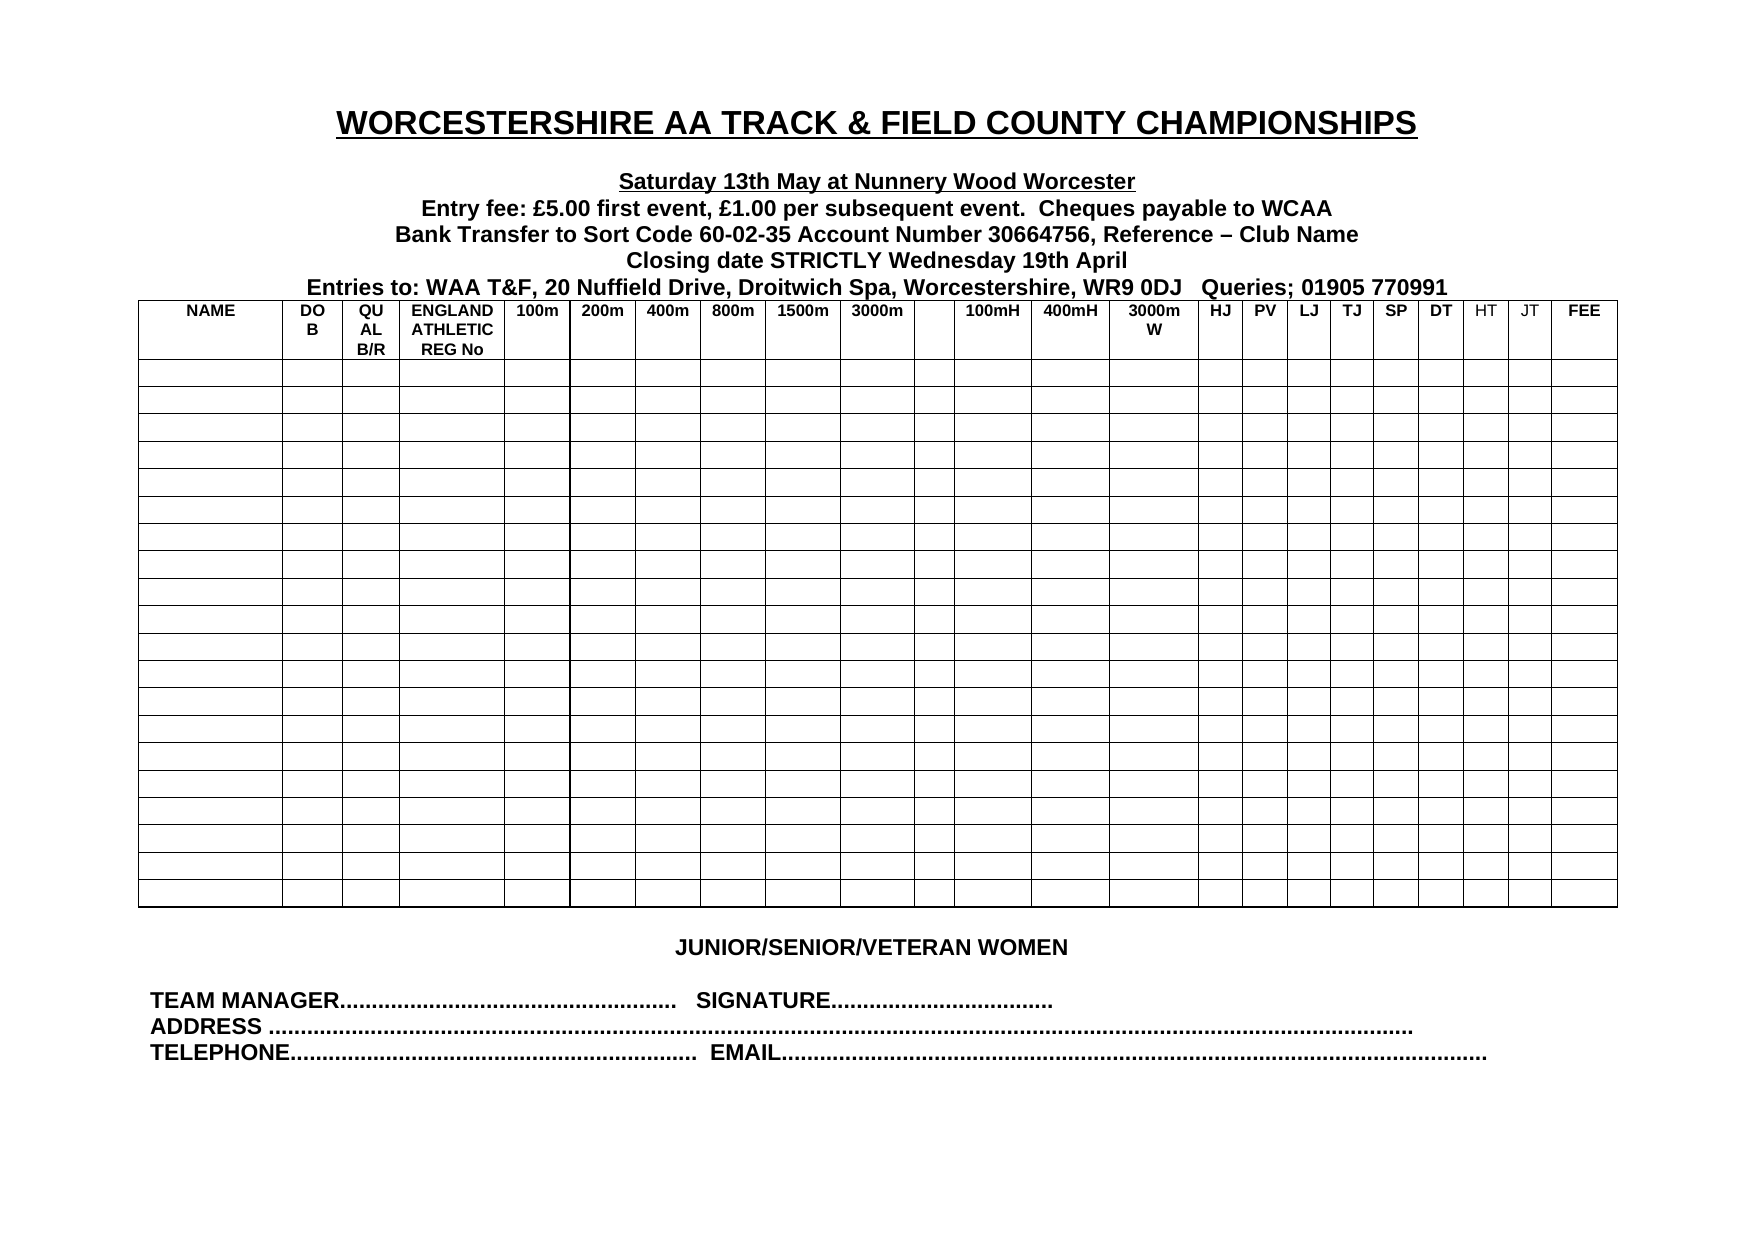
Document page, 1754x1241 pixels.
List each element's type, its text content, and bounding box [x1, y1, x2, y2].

table_cell [400, 360, 504, 386]
table_cell [955, 606, 1031, 632]
table_cell [1331, 497, 1373, 523]
table_cell [1419, 414, 1463, 441]
table_cell [1288, 387, 1330, 413]
table_cell [1331, 771, 1373, 797]
table_cell [139, 716, 282, 742]
table_cell [915, 743, 954, 769]
table_cell [1464, 414, 1508, 441]
table_cell [343, 579, 399, 605]
table_cell [1032, 469, 1109, 496]
table_cell [955, 716, 1031, 742]
table_cell [955, 579, 1031, 605]
table_cell [955, 360, 1031, 386]
table_cell [1419, 579, 1463, 605]
table_cell [400, 442, 504, 468]
table_cell [915, 497, 954, 523]
table_cell [1199, 880, 1242, 906]
table_cell [571, 606, 635, 632]
table_cell [1552, 743, 1617, 769]
table_cell [1110, 825, 1198, 852]
table_cell [1419, 606, 1463, 632]
table_header DT [1419, 301, 1463, 358]
table_cell [1509, 524, 1551, 550]
table_cell [701, 524, 765, 550]
table_cell [1288, 524, 1330, 550]
table_cell [636, 634, 700, 660]
table_cell [1243, 688, 1287, 715]
table_cell [1464, 497, 1508, 523]
table_cell [1464, 798, 1508, 824]
table_cell [1243, 387, 1287, 413]
table_cell [955, 469, 1031, 496]
table_cell [139, 579, 282, 605]
table_cell [1552, 798, 1617, 824]
table_cell [1374, 360, 1418, 386]
table_cell [1419, 551, 1463, 578]
table_cell [915, 825, 954, 852]
table_cell [1331, 469, 1373, 496]
text Entry fee: £5.00 first event, £1.00 per subsequent event. Cheques payable to WCAA [150, 194, 1604, 221]
table_cell [636, 414, 700, 441]
table_cell [1464, 360, 1508, 386]
table_header 3000m [841, 301, 914, 358]
table_cell [955, 524, 1031, 550]
table_cell [343, 442, 399, 468]
table_header PV [1243, 301, 1287, 358]
table_cell [701, 743, 765, 769]
text WORCESTERSHIRE AA TRACK & FIELD COUNTY CHAMPIONSHIPS [150, 103, 1604, 142]
table_cell [571, 798, 635, 824]
table_cell [571, 771, 635, 797]
table_cell [1552, 387, 1617, 413]
table_cell [283, 825, 342, 852]
text Saturday 13th May at Nunnery Wood Worcester [150, 168, 1604, 194]
table_cell [505, 716, 569, 742]
table_cell [343, 497, 399, 523]
table_cell [1243, 606, 1287, 632]
table_cell [1464, 442, 1508, 468]
table_cell [766, 880, 840, 906]
table_cell [1288, 579, 1330, 605]
table_cell [1288, 771, 1330, 797]
table_cell [955, 414, 1031, 441]
table_cell [636, 743, 700, 769]
table_cell [1032, 551, 1109, 578]
table_cell [636, 853, 700, 879]
table_cell [505, 551, 569, 578]
table_cell [1552, 661, 1617, 687]
table_cell [1110, 798, 1198, 824]
table_cell [766, 743, 840, 769]
table_cell [400, 880, 504, 906]
table_cell [1199, 524, 1242, 550]
table_cell [1199, 634, 1242, 660]
table_cell [701, 551, 765, 578]
table_cell [400, 497, 504, 523]
table_cell [701, 360, 765, 386]
table_cell [1243, 551, 1287, 578]
table_cell [1243, 743, 1287, 769]
table_cell [636, 661, 700, 687]
table_cell [1110, 360, 1198, 386]
table_cell [955, 880, 1031, 906]
table_cell [766, 469, 840, 496]
table_cell [505, 606, 569, 632]
table_cell [571, 442, 635, 468]
table_cell [1331, 716, 1373, 742]
table_cell [1032, 360, 1109, 386]
table_cell [139, 880, 282, 906]
table_cell [1110, 853, 1198, 879]
table_cell [139, 524, 282, 550]
table_cell [955, 551, 1031, 578]
table_cell [636, 798, 700, 824]
table_cell [283, 579, 342, 605]
table_cell [400, 771, 504, 797]
table_cell [841, 688, 914, 715]
table_cell [915, 880, 954, 906]
table_cell [283, 880, 342, 906]
table_cell [1419, 880, 1463, 906]
table_cell [343, 661, 399, 687]
table_cell [1374, 798, 1418, 824]
table_cell [1374, 579, 1418, 605]
table_cell [1464, 469, 1508, 496]
table_cell [1509, 743, 1551, 769]
table_cell [636, 469, 700, 496]
table_cell [636, 825, 700, 852]
table_cell [1552, 771, 1617, 797]
table_cell [1032, 661, 1109, 687]
table_cell [1288, 469, 1330, 496]
table_cell [1509, 469, 1551, 496]
table_cell [1552, 579, 1617, 605]
table_cell [505, 743, 569, 769]
table_cell [1331, 524, 1373, 550]
table_cell [915, 798, 954, 824]
table_cell [841, 771, 914, 797]
table_cell [1243, 442, 1287, 468]
table_cell [766, 853, 840, 879]
table_cell [701, 661, 765, 687]
table_cell [139, 825, 282, 852]
table_cell [1552, 360, 1617, 386]
table_cell [1032, 743, 1109, 769]
table_cell [1110, 743, 1198, 769]
table_cell [1199, 497, 1242, 523]
table_cell [1110, 442, 1198, 468]
table_cell [1509, 771, 1551, 797]
table_cell [283, 688, 342, 715]
table_cell [1199, 360, 1242, 386]
table_cell [766, 716, 840, 742]
table_cell [1199, 551, 1242, 578]
table_cell [841, 743, 914, 769]
table_cell [571, 688, 635, 715]
table_cell [1288, 825, 1330, 852]
table_cell [1032, 414, 1109, 441]
table_cell [1032, 880, 1109, 906]
table_cell [1110, 579, 1198, 605]
table_cell [571, 387, 635, 413]
table_cell [701, 798, 765, 824]
table_cell [1032, 771, 1109, 797]
table_cell [701, 716, 765, 742]
table_cell [400, 469, 504, 496]
table_cell [571, 524, 635, 550]
table_cell [1552, 606, 1617, 632]
table_cell [343, 551, 399, 578]
table_cell [139, 360, 282, 386]
table_cell [139, 606, 282, 632]
table_cell [636, 606, 700, 632]
table_cell [400, 661, 504, 687]
table_cell [701, 387, 765, 413]
table_cell [343, 798, 399, 824]
table_cell [1331, 798, 1373, 824]
table_cell [701, 606, 765, 632]
table_cell [400, 606, 504, 632]
table_cell [283, 360, 342, 386]
table_cell [505, 469, 569, 496]
table_cell [1331, 442, 1373, 468]
table_cell [1110, 661, 1198, 687]
table_cell [766, 387, 840, 413]
table_cell [283, 716, 342, 742]
table_cell [915, 634, 954, 660]
table_cell [636, 524, 700, 550]
table_cell [766, 825, 840, 852]
table_cell [1110, 497, 1198, 523]
table_cell [505, 442, 569, 468]
table_cell [1288, 497, 1330, 523]
table_cell [1331, 825, 1373, 852]
table_cell [1419, 387, 1463, 413]
table_cell [1419, 798, 1463, 824]
table_cell [1419, 743, 1463, 769]
table_cell [701, 414, 765, 441]
text Closing date STRICTLY Wednesday 19th April [150, 247, 1604, 274]
table_cell [955, 661, 1031, 687]
table_cell [1243, 661, 1287, 687]
table_cell [343, 853, 399, 879]
table_cell [1032, 798, 1109, 824]
table_cell [915, 579, 954, 605]
table_cell [139, 442, 282, 468]
table_cell [1199, 606, 1242, 632]
table_cell [1464, 634, 1508, 660]
table_cell [1374, 661, 1418, 687]
table_cell [1331, 634, 1373, 660]
table_cell [343, 606, 399, 632]
table_cell [955, 634, 1031, 660]
table_cell [1374, 634, 1418, 660]
table_cell [701, 880, 765, 906]
table_cell [1374, 743, 1418, 769]
table_cell [571, 825, 635, 852]
table_cell [400, 716, 504, 742]
table_cell [701, 497, 765, 523]
table_cell [1464, 606, 1508, 632]
table_cell [1243, 497, 1287, 523]
table_cell [1110, 469, 1198, 496]
table_cell [1199, 661, 1242, 687]
table_cell [915, 716, 954, 742]
table_cell [1374, 606, 1418, 632]
table_cell [1331, 661, 1373, 687]
table_header 100m [505, 301, 569, 358]
table_cell [1509, 360, 1551, 386]
table_cell [1243, 634, 1287, 660]
table_cell [1374, 688, 1418, 715]
table_cell [1288, 853, 1330, 879]
table_cell [766, 661, 840, 687]
table_header DOB [283, 301, 342, 358]
table_cell [505, 360, 569, 386]
table_cell [841, 798, 914, 824]
table_cell [1199, 798, 1242, 824]
table_cell [1374, 551, 1418, 578]
table_cell [1552, 497, 1617, 523]
table_cell [343, 771, 399, 797]
table_cell [343, 414, 399, 441]
table_cell [283, 634, 342, 660]
table_cell [766, 551, 840, 578]
table_cell [1032, 387, 1109, 413]
table_cell [1243, 579, 1287, 605]
table_cell [139, 771, 282, 797]
table_header HJ [1199, 301, 1242, 358]
table_cell [1552, 688, 1617, 715]
table_cell [571, 716, 635, 742]
table_cell [505, 497, 569, 523]
table_cell [1199, 469, 1242, 496]
table_cell [1110, 606, 1198, 632]
table_cell [636, 551, 700, 578]
table_cell [636, 716, 700, 742]
table_cell [701, 771, 765, 797]
table_cell [1199, 414, 1242, 441]
table_cell [955, 771, 1031, 797]
table_cell [1110, 551, 1198, 578]
table_cell [505, 771, 569, 797]
table_cell [1509, 634, 1551, 660]
table_cell [343, 634, 399, 660]
table_cell [1199, 442, 1242, 468]
table_cell [1374, 469, 1418, 496]
table_cell [139, 497, 282, 523]
table_cell [1243, 360, 1287, 386]
table_cell [701, 469, 765, 496]
table_cell [915, 414, 954, 441]
table_cell [1419, 442, 1463, 468]
table_header LJ [1288, 301, 1330, 358]
table_cell [1552, 853, 1617, 879]
table_cell [955, 497, 1031, 523]
table_cell [1374, 880, 1418, 906]
table_cell [1509, 414, 1551, 441]
table_cell [1243, 716, 1287, 742]
table_cell [766, 634, 840, 660]
table_cell [1110, 634, 1198, 660]
table_cell [139, 853, 282, 879]
table_cell [915, 606, 954, 632]
table_cell [1509, 606, 1551, 632]
table_cell [841, 853, 914, 879]
table_cell [841, 634, 914, 660]
table_cell [1552, 825, 1617, 852]
table_cell [1199, 387, 1242, 413]
table_cell [1552, 442, 1617, 468]
table_cell [636, 442, 700, 468]
table_cell [915, 661, 954, 687]
table_cell [1464, 743, 1508, 769]
table_cell [400, 853, 504, 879]
table_cell [1374, 442, 1418, 468]
table_header 3000mW [1110, 301, 1198, 358]
table_cell [1374, 716, 1418, 742]
table_cell [1331, 414, 1373, 441]
table_cell [1032, 634, 1109, 660]
table_cell [636, 880, 700, 906]
table_cell [139, 551, 282, 578]
table_cell [1032, 579, 1109, 605]
table_cell [915, 853, 954, 879]
table_cell [1199, 825, 1242, 852]
table_cell [1374, 497, 1418, 523]
table_cell [1374, 524, 1418, 550]
table_cell [841, 524, 914, 550]
table_cell [1110, 524, 1198, 550]
table_cell [1032, 442, 1109, 468]
table_cell [1331, 606, 1373, 632]
table_cell [841, 469, 914, 496]
table_cell [915, 387, 954, 413]
table_cell [766, 798, 840, 824]
table_cell [1243, 880, 1287, 906]
table_cell [1288, 798, 1330, 824]
table_cell [915, 442, 954, 468]
table_cell [701, 634, 765, 660]
table_cell [1464, 579, 1508, 605]
table_cell [1552, 524, 1617, 550]
table_cell [343, 743, 399, 769]
table_cell [955, 743, 1031, 769]
table_cell [841, 551, 914, 578]
table_cell [955, 442, 1031, 468]
table_cell [343, 716, 399, 742]
table_cell [505, 798, 569, 824]
table_cell [841, 497, 914, 523]
table_cell [1032, 497, 1109, 523]
table_cell [766, 414, 840, 441]
table_cell [1419, 497, 1463, 523]
table_cell [955, 387, 1031, 413]
table_cell [1464, 880, 1508, 906]
table_cell [1464, 661, 1508, 687]
table_cell [139, 743, 282, 769]
table_cell [283, 771, 342, 797]
table_cell [1243, 469, 1287, 496]
table_cell [955, 853, 1031, 879]
table_cell [1199, 853, 1242, 879]
table_cell [1419, 360, 1463, 386]
table_cell [1110, 716, 1198, 742]
table_cell [1509, 579, 1551, 605]
table_cell [571, 497, 635, 523]
table_header 400mH [1032, 301, 1109, 358]
table_cell [343, 880, 399, 906]
table_cell [505, 387, 569, 413]
table_cell [400, 524, 504, 550]
table_header NAME [139, 301, 282, 358]
table_cell [571, 469, 635, 496]
table_header [915, 301, 954, 358]
table_cell [1288, 880, 1330, 906]
table_cell [1288, 634, 1330, 660]
text TELEPHONE................................................................ EMAIL............................................................................................................... [150, 1039, 1604, 1066]
table_cell [841, 414, 914, 441]
table_cell [571, 853, 635, 879]
table_cell [400, 387, 504, 413]
table_cell [1110, 414, 1198, 441]
table_cell [343, 469, 399, 496]
table_header FEE [1552, 301, 1617, 358]
table_cell [1032, 524, 1109, 550]
text JUNIOR/SENIOR/VETERAN WOMEN [600, 934, 1604, 960]
table_cell [1032, 606, 1109, 632]
table_cell [1032, 716, 1109, 742]
table_cell [505, 880, 569, 906]
table_cell [636, 387, 700, 413]
table_cell [283, 661, 342, 687]
table_cell [701, 442, 765, 468]
table_cell [343, 360, 399, 386]
table_cell [1199, 688, 1242, 715]
table_cell [1331, 743, 1373, 769]
table_cell [1331, 853, 1373, 879]
table_cell [636, 360, 700, 386]
table_cell [283, 853, 342, 879]
table_cell [841, 716, 914, 742]
table_cell [1110, 688, 1198, 715]
table_cell [841, 579, 914, 605]
table_cell [1288, 661, 1330, 687]
table_cell [841, 387, 914, 413]
table_cell [915, 551, 954, 578]
table_cell [1331, 880, 1373, 906]
table_cell [841, 880, 914, 906]
table_cell [283, 414, 342, 441]
table_cell [701, 825, 765, 852]
table_cell [1552, 634, 1617, 660]
table_cell [1509, 798, 1551, 824]
table_cell [766, 771, 840, 797]
table_cell [1374, 853, 1418, 879]
table_cell [915, 360, 954, 386]
table_cell [1464, 387, 1508, 413]
table_cell [343, 524, 399, 550]
table_cell [1288, 551, 1330, 578]
table_cell [1509, 442, 1551, 468]
table_cell [1032, 825, 1109, 852]
table_cell [571, 360, 635, 386]
table_cell [1464, 524, 1508, 550]
table_cell [139, 798, 282, 824]
table_cell [283, 551, 342, 578]
table_cell [1552, 551, 1617, 578]
table_cell [1509, 880, 1551, 906]
table_cell [1509, 551, 1551, 578]
table_cell [1199, 771, 1242, 797]
table_cell [1110, 387, 1198, 413]
table_cell [1419, 661, 1463, 687]
table_cell [400, 798, 504, 824]
table_cell [1464, 688, 1508, 715]
table_cell [701, 579, 765, 605]
table_cell [1509, 497, 1551, 523]
table_cell [139, 661, 282, 687]
table_cell [1509, 661, 1551, 687]
table_cell [400, 414, 504, 441]
table_cell [841, 825, 914, 852]
table_cell [1419, 716, 1463, 742]
table_header SP [1374, 301, 1418, 358]
table_cell [1331, 360, 1373, 386]
table_cell [1464, 853, 1508, 879]
table_cell [766, 442, 840, 468]
table_header 800m [701, 301, 765, 358]
table_cell [841, 442, 914, 468]
table_cell [955, 688, 1031, 715]
table_cell [1419, 634, 1463, 660]
table_cell [915, 469, 954, 496]
table_cell [1552, 880, 1617, 906]
table_cell [1243, 524, 1287, 550]
table_cell [1509, 387, 1551, 413]
table_cell [701, 688, 765, 715]
table_cell [1464, 716, 1508, 742]
table_cell [139, 688, 282, 715]
text Bank Transfer to Sort Code 60-02-35 Account Number 30664756, Reference – Club Name [150, 221, 1604, 247]
table_header TJ [1331, 301, 1373, 358]
table_cell [1374, 387, 1418, 413]
table_cell [1199, 716, 1242, 742]
table_cell [1552, 716, 1617, 742]
table_cell [1243, 853, 1287, 879]
table_cell [505, 524, 569, 550]
table_header 100mH [955, 301, 1031, 358]
table_cell [1110, 771, 1198, 797]
table_cell [1331, 579, 1373, 605]
table_cell [1032, 688, 1109, 715]
table_cell [1509, 716, 1551, 742]
table_cell [139, 469, 282, 496]
table_cell [283, 524, 342, 550]
table_cell [1110, 880, 1198, 906]
table_cell [1419, 825, 1463, 852]
table_header 200m [571, 301, 635, 358]
table_cell [505, 634, 569, 660]
table_cell [400, 551, 504, 578]
table_cell [1464, 771, 1508, 797]
table_cell [636, 688, 700, 715]
table_cell [1288, 688, 1330, 715]
table_cell [1199, 743, 1242, 769]
table_cell [571, 579, 635, 605]
table_cell [571, 743, 635, 769]
table_cell [1552, 469, 1617, 496]
table_cell [283, 469, 342, 496]
table_cell [766, 524, 840, 550]
table_cell [1509, 825, 1551, 852]
table_cell [283, 497, 342, 523]
table_cell [505, 579, 569, 605]
table_cell [1509, 688, 1551, 715]
table_cell [283, 442, 342, 468]
table_header 1500m [766, 301, 840, 358]
table_cell [1288, 360, 1330, 386]
table_cell [1243, 771, 1287, 797]
table_cell [955, 798, 1031, 824]
table_cell [505, 853, 569, 879]
table_cell [139, 634, 282, 660]
table_cell [1419, 853, 1463, 879]
table_cell [343, 387, 399, 413]
table_cell [766, 606, 840, 632]
table_cell [636, 579, 700, 605]
table_cell [1464, 551, 1508, 578]
table_header HT [1464, 301, 1508, 358]
table_cell [343, 688, 399, 715]
table_header QUAL B/R [343, 301, 399, 358]
table_cell [400, 579, 504, 605]
table_cell [636, 497, 700, 523]
table_cell [505, 414, 569, 441]
table_cell [1374, 825, 1418, 852]
table_cell [841, 661, 914, 687]
table_cell [1374, 771, 1418, 797]
table_cell [841, 606, 914, 632]
table_cell [1199, 579, 1242, 605]
text TEAM MANAGER..................................................... SIGNATURE................................... [150, 987, 1604, 1013]
table_cell [283, 387, 342, 413]
table_cell [343, 825, 399, 852]
table_cell [505, 825, 569, 852]
table_header ENGLAND ATHLETIC REG No [400, 301, 504, 358]
table_cell [1331, 688, 1373, 715]
table_cell [1331, 387, 1373, 413]
table_cell [1288, 442, 1330, 468]
table_cell [1419, 524, 1463, 550]
table_cell [283, 743, 342, 769]
table_cell [1243, 414, 1287, 441]
table_cell [400, 825, 504, 852]
table_header JT [1509, 301, 1551, 358]
table_cell [571, 551, 635, 578]
table_cell [955, 825, 1031, 852]
text ADDRESS .................................................................................................................................................................................... [150, 1013, 1604, 1039]
table_cell [400, 743, 504, 769]
table_cell [139, 387, 282, 413]
table_cell [571, 661, 635, 687]
table_cell [766, 688, 840, 715]
table_cell [1509, 853, 1551, 879]
table_cell [139, 414, 282, 441]
table_header 400m [636, 301, 700, 358]
table_cell [1288, 743, 1330, 769]
table_cell [1032, 853, 1109, 879]
table_cell [1419, 688, 1463, 715]
table_cell [400, 688, 504, 715]
table_cell [766, 360, 840, 386]
table_cell [571, 880, 635, 906]
table_cell [1288, 716, 1330, 742]
table_cell [1552, 414, 1617, 441]
table_cell [1331, 551, 1373, 578]
table_cell [636, 771, 700, 797]
table_cell [1419, 469, 1463, 496]
table_cell [1243, 798, 1287, 824]
table_cell [400, 634, 504, 660]
table_cell [915, 688, 954, 715]
table_cell [571, 414, 635, 441]
table_cell [1374, 414, 1418, 441]
table_cell [766, 497, 840, 523]
table_cell [1419, 771, 1463, 797]
table_cell [766, 579, 840, 605]
table_cell [1243, 825, 1287, 852]
table_cell [915, 524, 954, 550]
table_cell [505, 661, 569, 687]
table_cell [571, 634, 635, 660]
table_cell [283, 606, 342, 632]
table_cell [701, 853, 765, 879]
table_cell [915, 771, 954, 797]
table_cell [283, 798, 342, 824]
table_cell [1288, 414, 1330, 441]
table_cell [505, 688, 569, 715]
table_cell [841, 360, 914, 386]
table_cell [1464, 825, 1508, 852]
table_cell [1288, 606, 1330, 632]
text Entries to: WAA T&F, 20 Nuffield Drive, Droitwich Spa, Worcestershire, WR9 0DJ Queries; 01905 770991 [150, 274, 1604, 300]
